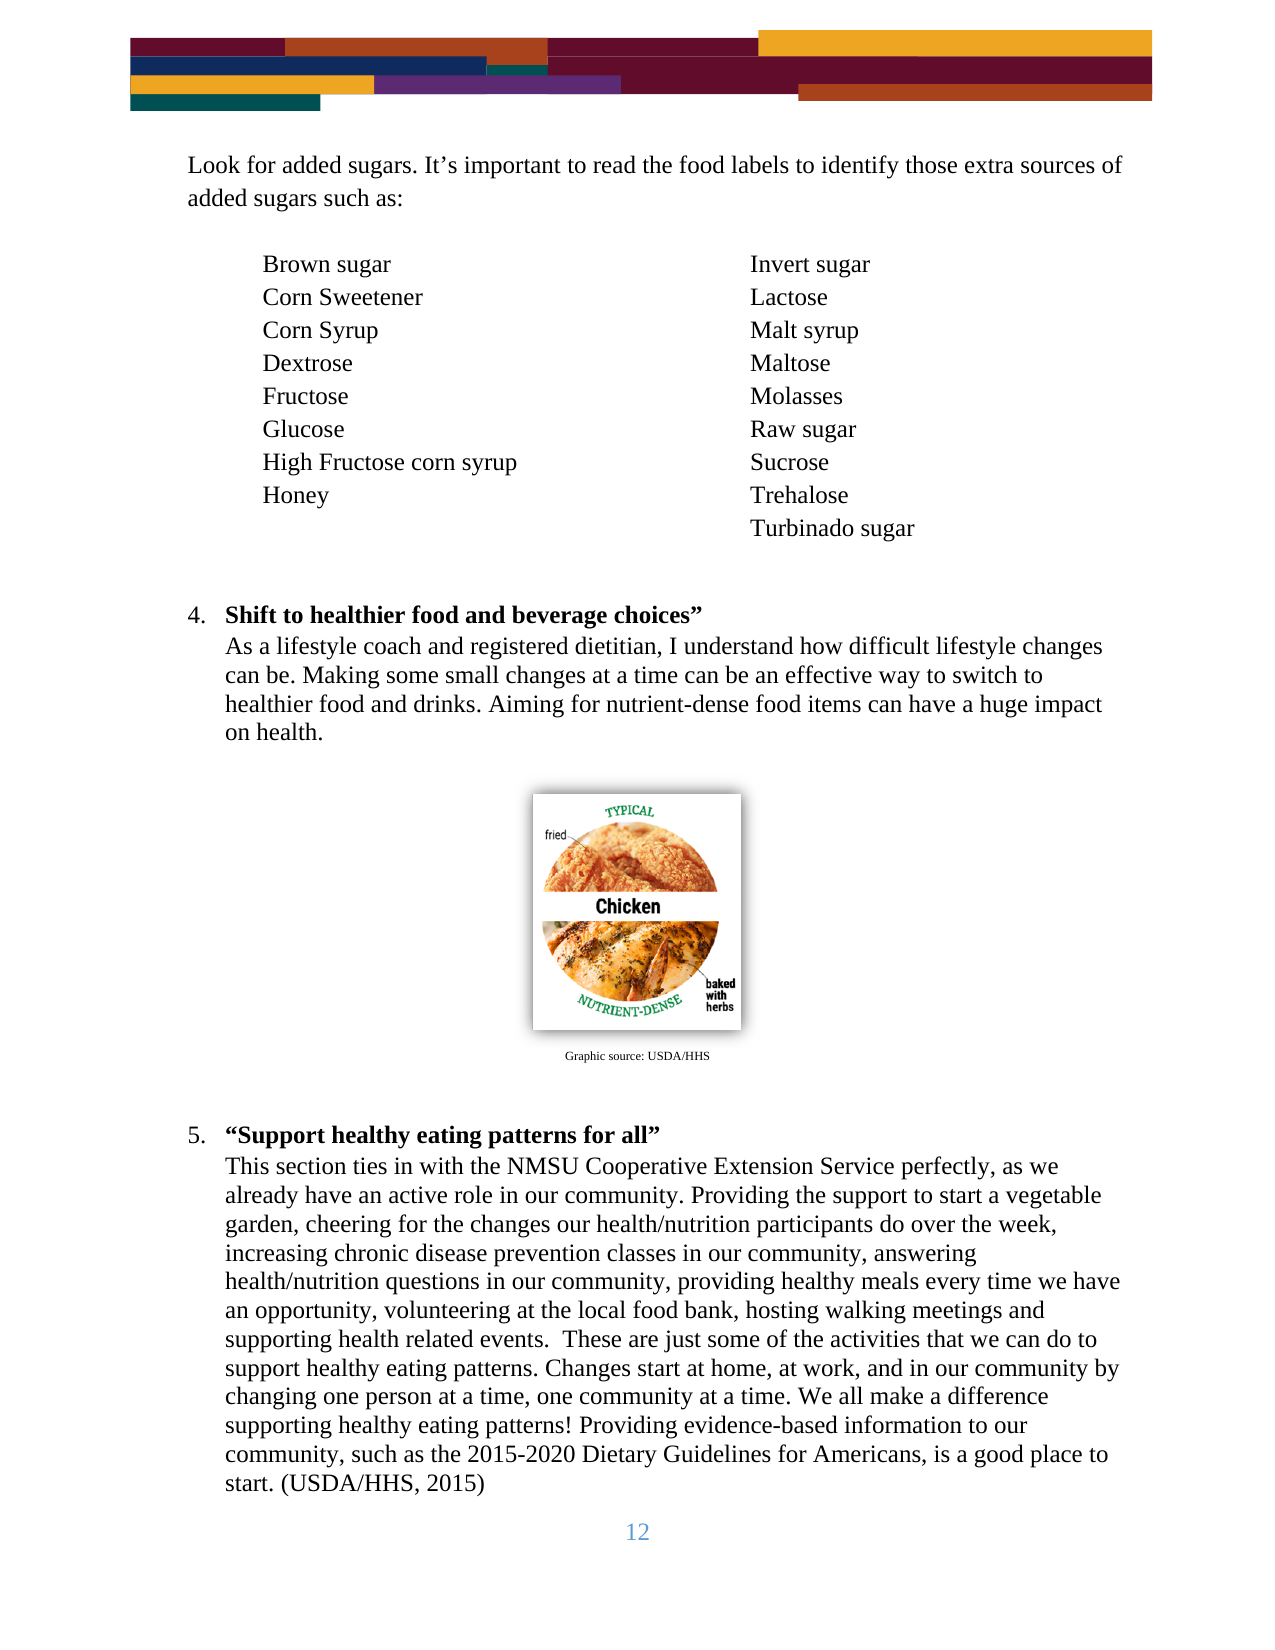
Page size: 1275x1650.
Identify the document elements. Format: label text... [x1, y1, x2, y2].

list Fructose Molasses [262, 381, 1125, 410]
list Corn Sweetener Lactose [262, 282, 1125, 311]
text This section ties in with the NMSU Cooperative Extension Service perfectly, as we already have an active role in our community. Providing the support to start a vegetable garden, cheering for the changes our health/nutrition participants do over the week, increasing chronic disease prevention classes in our community, answering health/nutrition questions in our community, providing healthy meals every time we have an opportunity, volunteering at the local food bank, hosting walking meetings and supporting health related events. These are just some of the activities that we can do to support healthy eating patterns. Changes start at home, at work, and in our community by changing one person at a time, one community at a time. We all make a difference supporting healthy eating patterns! Providing evidence-based information to our community, such as the 2015-2020 Dietary Guidelines for Americans, is a good place to start. (USDA/HHS, 2015) [225, 1151, 1125, 1496]
text Graphic source: USDA/HHS [150, 1048, 1125, 1063]
list Corn Syrup Malt syrup [262, 315, 1125, 344]
list High Fructose corn syrup Sucrose [262, 447, 1125, 476]
list Look for added sugars. It’s important to read the food labels to identify those extra sources of added sugars such as: [187, 150, 1125, 212]
list Brown sugar Invert sugar [262, 249, 1125, 278]
text As a lifestyle coach and registered dietitian, I understand how difficult lifestyle changes can be. Making some small changes at a time can be an effective way to switch to healthier food and drinks. Aiming for nutrient-dense food items can have a huge impact on health. [225, 631, 1125, 746]
list Glucose Raw sugar [262, 414, 1125, 443]
list Dextrose Maltose [262, 348, 1125, 377]
picture [514, 774, 761, 1049]
list Turbinado sugar [262, 513, 1125, 542]
list Shift to healthier food and beverage choices” [187, 600, 1125, 629]
list Honey Trehalose [262, 480, 1125, 509]
list “Support healthy eating patterns for all” [187, 1120, 1125, 1149]
